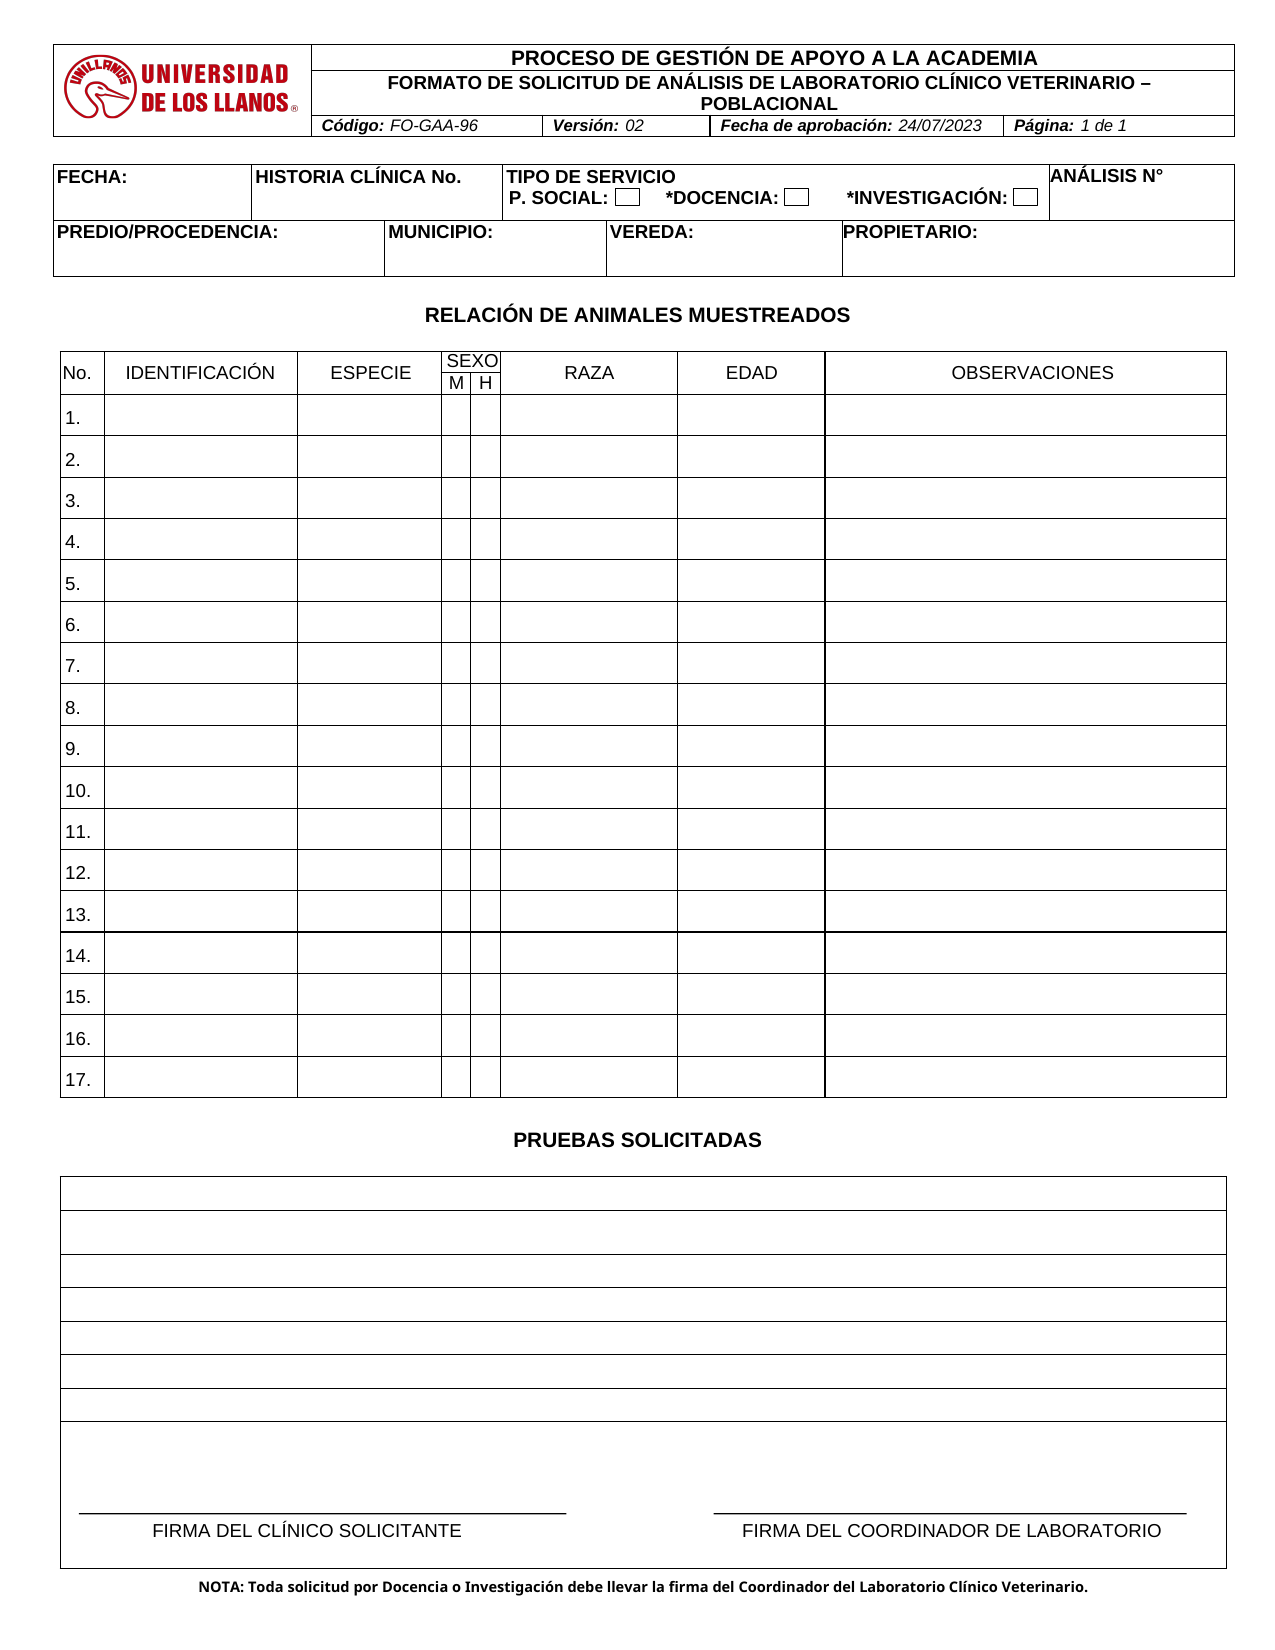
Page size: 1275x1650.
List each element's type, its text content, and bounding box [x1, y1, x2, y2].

table_cell VEREDA: [607, 221, 842, 276]
table_cell [501, 933, 677, 973]
table_cell M [442, 373, 470, 394]
table_cell 8. [61, 684, 104, 725]
table_cell [298, 726, 441, 766]
table_cell [105, 891, 297, 931]
table_cell [471, 395, 500, 435]
table_cell [501, 602, 677, 642]
table_cell [442, 767, 470, 807]
table_cell [678, 974, 824, 1014]
table_cell [826, 643, 1226, 683]
table_header [61, 1177, 1226, 1209]
table_header TIPO DE SERVICIO P. SOCIAL: *DOCENCIA: *INVESTIGACIÓN: [503, 165, 1049, 220]
table_cell [826, 1015, 1226, 1056]
table_cell [826, 519, 1226, 559]
table_cell [678, 726, 824, 766]
table_cell [501, 809, 677, 849]
table_cell 12. [61, 850, 104, 890]
table_cell [678, 684, 824, 725]
table_cell [442, 560, 470, 601]
table_cell [471, 684, 500, 725]
table_cell [501, 850, 677, 890]
table_cell 16. [61, 1015, 104, 1056]
table_cell [678, 395, 824, 435]
table_cell [298, 519, 441, 559]
table_cell [678, 519, 824, 559]
table_header OBSERVACIONES [826, 352, 1226, 394]
table_cell [298, 478, 441, 518]
table_cell [678, 1015, 824, 1056]
table_cell [298, 850, 441, 890]
table_cell [298, 436, 441, 477]
table_header HISTORIA CLÍNICA No. [252, 165, 502, 220]
table_cell [298, 395, 441, 435]
table_cell [471, 602, 500, 642]
table_cell [501, 1057, 677, 1097]
table_cell [61, 1355, 1226, 1388]
table_cell [678, 933, 824, 973]
table_cell [471, 436, 500, 477]
table_cell [826, 974, 1226, 1014]
table_cell 7. [61, 643, 104, 683]
table_cell [298, 974, 441, 1014]
table_cell 15. [61, 974, 104, 1014]
table_cell [298, 643, 441, 683]
table_cell [826, 1057, 1226, 1097]
table_cell [826, 933, 1226, 973]
table_cell [105, 1015, 297, 1056]
table_cell [678, 560, 824, 601]
table_cell [442, 602, 470, 642]
table_cell [298, 602, 441, 642]
table_cell 1. [61, 395, 104, 435]
table_cell [471, 850, 500, 890]
table_cell [442, 436, 470, 477]
table_cell [471, 643, 500, 683]
table_cell [826, 478, 1226, 518]
table_cell 11. [61, 809, 104, 849]
table_cell [501, 726, 677, 766]
table_cell [678, 1057, 824, 1097]
table_cell [105, 933, 297, 973]
table_cell 2. [61, 436, 104, 477]
table_cell 13. [61, 891, 104, 931]
table_cell [471, 933, 500, 973]
table_cell [61, 1288, 1226, 1321]
table_cell [826, 850, 1226, 890]
table_header ANÁLISIS N° [1050, 165, 1234, 220]
table_cell [678, 436, 824, 477]
title RELACIÓN DE ANIMALES MUESTREADOS [75, 303, 1200, 327]
table_cell [471, 1057, 500, 1097]
table_cell [471, 519, 500, 559]
table_cell [442, 1015, 470, 1056]
picture [61, 51, 302, 122]
table_cell [105, 726, 297, 766]
table_cell [826, 726, 1226, 766]
table_cell [105, 684, 297, 725]
table_cell [826, 395, 1226, 435]
table_cell [442, 519, 470, 559]
table_cell [298, 809, 441, 849]
table_cell [471, 1015, 500, 1056]
table_cell FIRMA DEL CLÍNICO SOLICITANTE FIRMA DEL COORDINADOR DE LABORATORIO [61, 1422, 1226, 1568]
table_cell [501, 478, 677, 518]
table_cell [105, 643, 297, 683]
table_cell [442, 850, 470, 890]
table_cell [442, 974, 470, 1014]
table_cell [678, 478, 824, 518]
table_cell [442, 726, 470, 766]
table_cell [678, 850, 824, 890]
table_cell [105, 519, 297, 559]
table_cell [826, 684, 1226, 725]
table_cell [61, 1389, 1226, 1421]
table_cell [471, 974, 500, 1014]
table_cell [61, 1322, 1226, 1354]
table_cell [298, 560, 441, 601]
table_cell [678, 809, 824, 849]
table_cell [501, 891, 677, 931]
table_cell 3. [61, 478, 104, 518]
table_cell [105, 809, 297, 849]
table_cell [298, 891, 441, 931]
table_cell [105, 1057, 297, 1097]
table_header ESPECIE [298, 352, 441, 394]
table_cell [471, 767, 500, 807]
table_cell [826, 436, 1226, 477]
table_cell [501, 643, 677, 683]
table_cell [105, 767, 297, 807]
table_cell [826, 602, 1226, 642]
table_cell 17. [61, 1057, 104, 1097]
table_cell [826, 809, 1226, 849]
table_cell PREDIO/PROCEDENCIA: [54, 221, 384, 276]
table_header FECHA: [54, 165, 251, 220]
table_cell [105, 560, 297, 601]
table_cell [298, 684, 441, 725]
table_cell [442, 684, 470, 725]
table_cell [501, 974, 677, 1014]
table_cell 5. [61, 560, 104, 601]
table_cell 4. [61, 519, 104, 559]
table_cell [471, 478, 500, 518]
table_cell [678, 602, 824, 642]
table_cell [501, 684, 677, 725]
table_cell [442, 891, 470, 931]
table_cell [105, 602, 297, 642]
table_cell [826, 891, 1226, 931]
table_cell PROPIETARIO: [843, 221, 1234, 276]
table_cell [105, 478, 297, 518]
table_cell [442, 809, 470, 849]
table_header SEXO [442, 352, 500, 372]
table_cell [298, 1015, 441, 1056]
table_cell [105, 395, 297, 435]
table_cell 9. [61, 726, 104, 766]
table_cell [471, 809, 500, 849]
table_cell [298, 1057, 441, 1097]
table_cell [442, 395, 470, 435]
title PRUEBAS SOLICITADAS [75, 1127, 1200, 1151]
table_header No. [61, 352, 104, 394]
table_cell H [471, 373, 500, 394]
table_cell 14. [61, 933, 104, 973]
table_cell MUNICIPIO: [385, 221, 606, 276]
table_cell [826, 560, 1226, 601]
table_cell [298, 767, 441, 807]
table_cell [678, 891, 824, 931]
table_cell [501, 560, 677, 601]
table_cell [678, 643, 824, 683]
table_cell [61, 1211, 1226, 1254]
table_cell [105, 850, 297, 890]
table_cell [678, 767, 824, 807]
table_header EDAD [678, 352, 824, 394]
table_cell [826, 767, 1226, 807]
table_cell [501, 1015, 677, 1056]
table_header RAZA [501, 352, 677, 394]
table_cell [471, 560, 500, 601]
table_cell [105, 436, 297, 477]
table_cell [61, 1255, 1226, 1287]
table_header IDENTIFICACIÓN [105, 352, 297, 394]
text NOTA: Toda solicitud por Docencia o Investigación debe llevar la firma del Coordinador del Laboratorio Clínico Veterinario. [86, 1577, 1200, 1597]
table_cell [442, 643, 470, 683]
table_cell [298, 933, 441, 973]
table_cell [442, 933, 470, 973]
table_cell [471, 891, 500, 931]
table_cell [442, 1057, 470, 1097]
table_cell 6. [61, 602, 104, 642]
table_cell [471, 726, 500, 766]
table_cell [442, 478, 470, 518]
table_cell [501, 436, 677, 477]
table_cell [105, 974, 297, 1014]
table_cell [501, 395, 677, 435]
table_cell [501, 767, 677, 807]
table_cell [501, 519, 677, 559]
table_cell 10. [61, 767, 104, 807]
